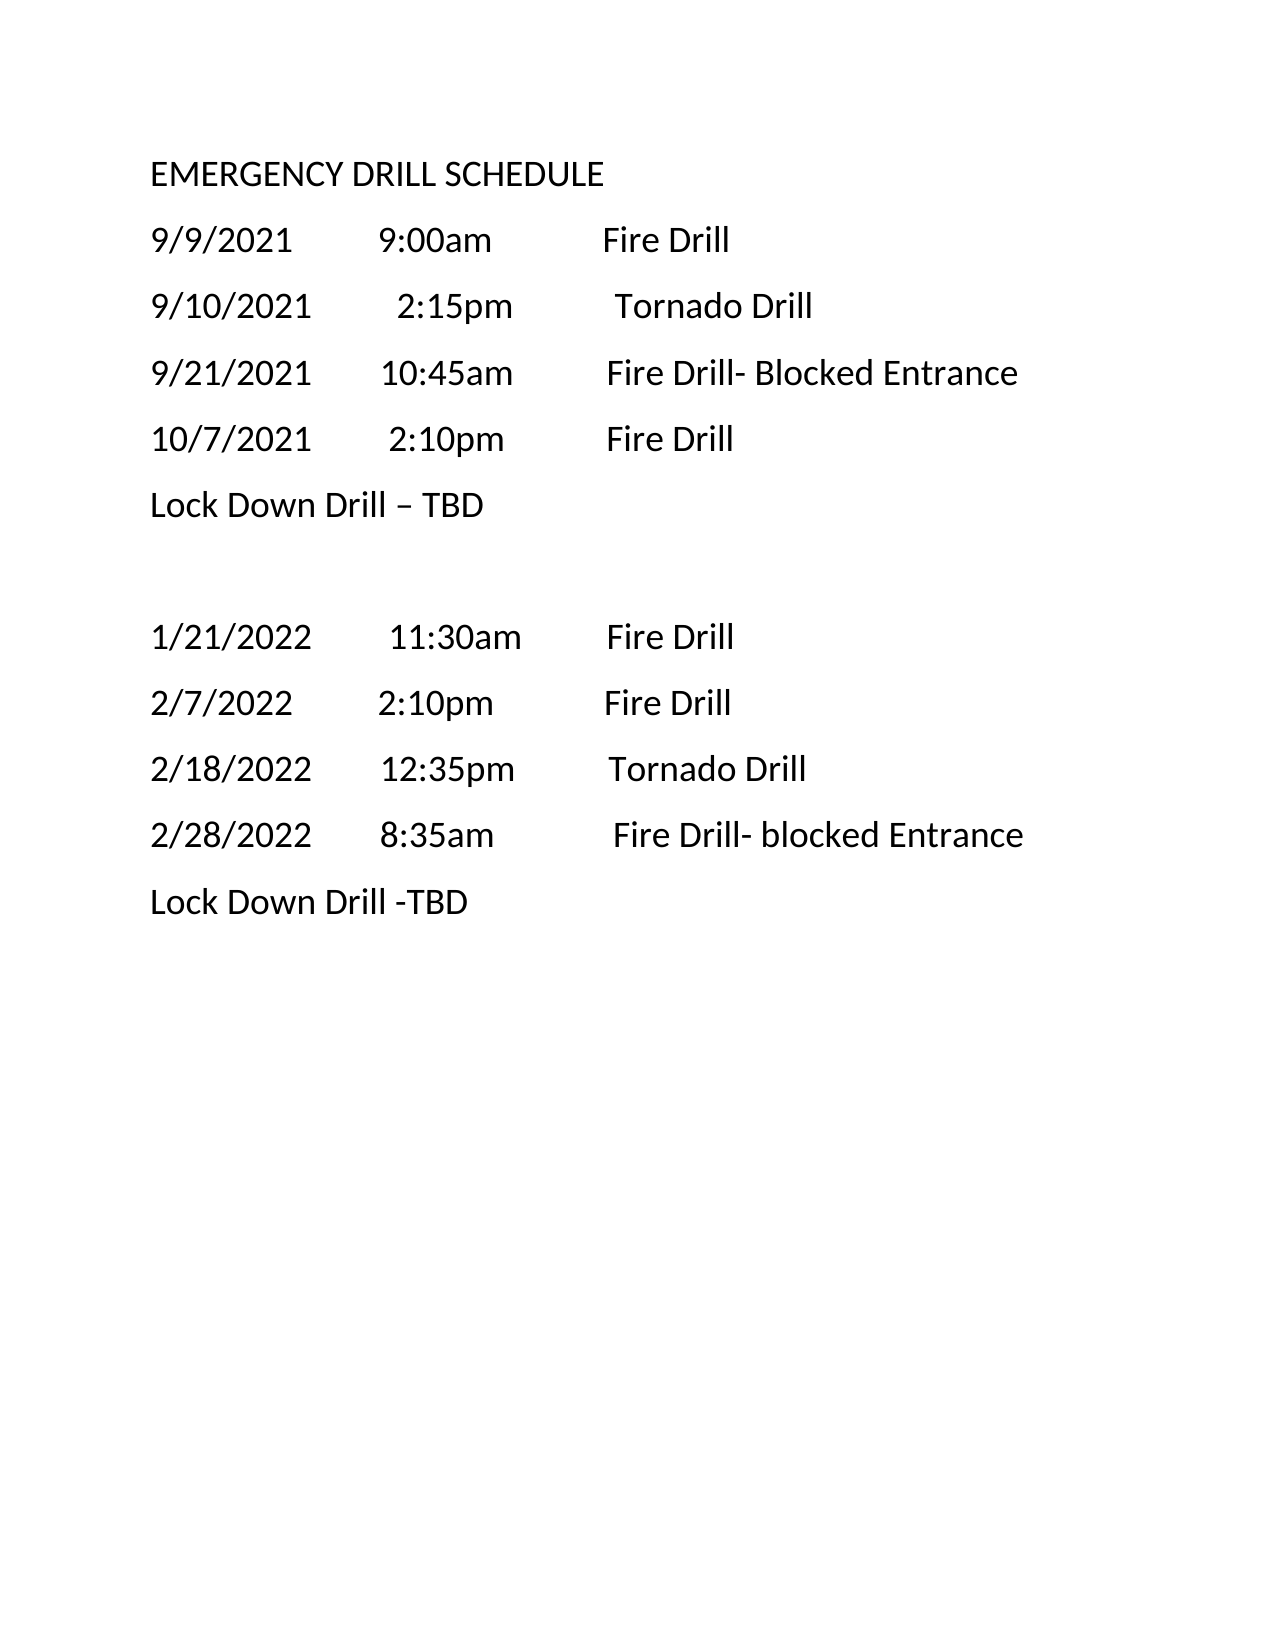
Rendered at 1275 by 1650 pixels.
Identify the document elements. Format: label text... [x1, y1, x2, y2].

text 2/18/2022 12:35pm Tornado Drill [150, 745, 1125, 791]
text 1/21/2022 11:30am Fire Drill [150, 613, 1125, 659]
text 9/9/2021 9:00am Fire Drill [150, 216, 1125, 262]
text Lock Down Drill -TBD [150, 878, 1125, 923]
text 10/7/2021 2:10pm Fire Drill [150, 414, 1125, 460]
text 9/21/2021 10:45am Fire Drill- Blocked Entrance [150, 348, 1125, 394]
text 2/28/2022 8:35am Fire Drill- blocked Entrance [150, 811, 1125, 857]
text 9/10/2021 2:15pm Tornado Drill [150, 282, 1125, 328]
text Lock Down Drill – TBD [150, 481, 1125, 527]
text 2/7/2022 2:10pm Fire Drill [150, 679, 1125, 725]
text EMERGENCY DRILL SCHEDULE [150, 150, 1125, 196]
